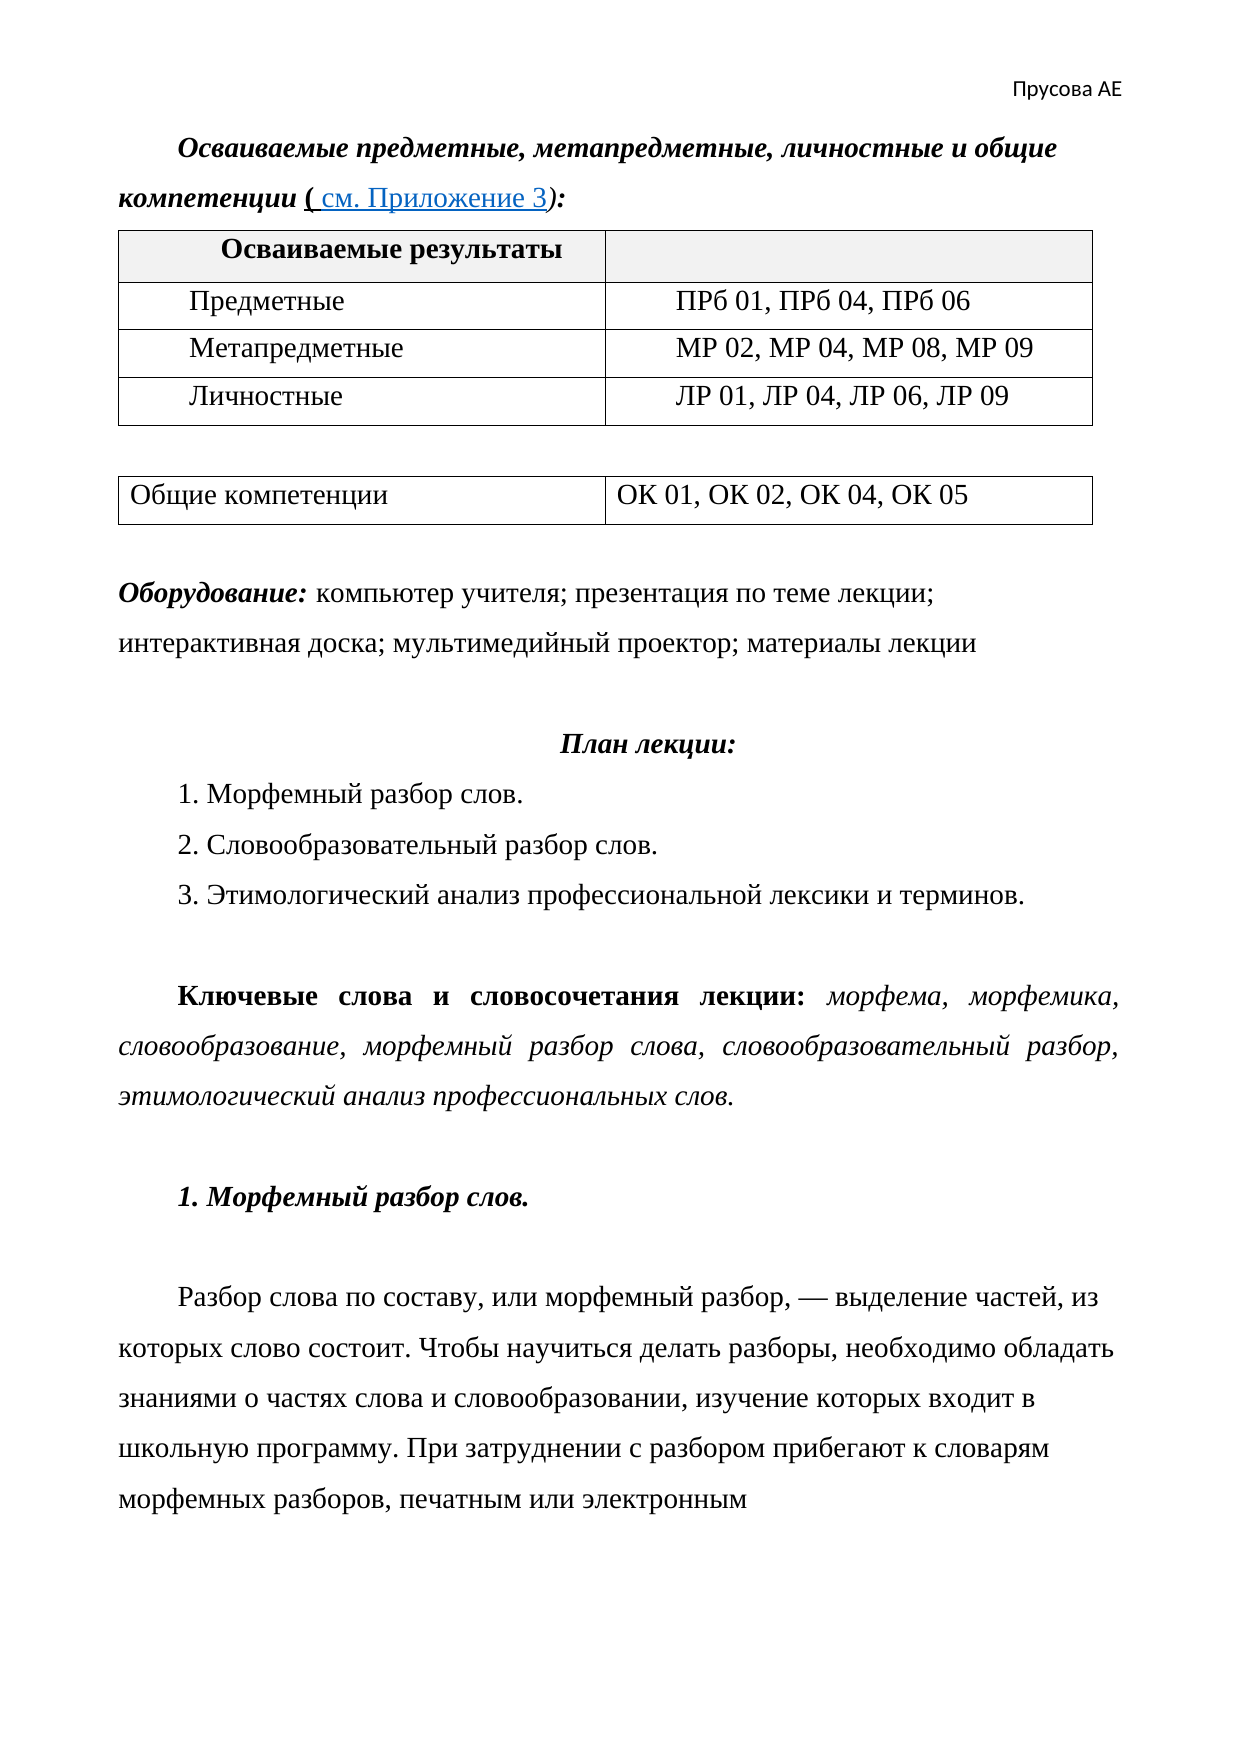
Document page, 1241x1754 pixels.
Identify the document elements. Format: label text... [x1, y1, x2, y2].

table_cell ПРб 01, ПРб 04, ПРб 06 [606, 283, 1092, 329]
table_header Осваиваемые результаты [119, 231, 605, 282]
text Разбор слова по составу, или морфемный разбор, — выделение частей, из которых слово состоит. Чтобы научиться делать разборы, необходимо обладать знаниями о частях слова и словообразовании, изучение которых входит в школьную программу. При затруднении с разбором прибегают к словарям морфемных разборов, печатным или электронным [118, 1279, 1122, 1514]
table_header [606, 231, 1092, 282]
text 2. Словообразовательный разбор слов. [118, 827, 1122, 860]
table_cell ЛР 01, ЛР 04, ЛР 06, ЛР 09 [606, 378, 1092, 425]
text Оборудование: компьютер учителя; презентация по теме лекции; интерактивная доска; мультимедийный проектор; материалы лекции [118, 575, 1122, 659]
table_cell Метапредметные [119, 330, 605, 377]
table_cell МР 02, МР 04, МР 08, МР 09 [606, 330, 1092, 377]
text Ключевые слова и словосочетания лекции: морфема, морфемика, словообразование, морфемный разбор слова, словообразовательный разбор, этимологический анализ профессиональных слов. [118, 978, 1122, 1112]
text 1. Морфемный разбор слов. [118, 776, 1122, 810]
text Осваиваемые предметные, метапредметные, личностные и общие компетенции ( см. Приложение 3): [118, 130, 1122, 214]
table_header Общие компетенции [119, 477, 605, 524]
table_cell Предметные [119, 283, 605, 329]
table_header ОК 01, ОК 02, ОК 04, ОК 05 [606, 477, 1092, 524]
table_cell Личностные [119, 378, 605, 425]
text План лекции: [118, 726, 1122, 760]
text 1. Морфемный разбор слов. [118, 1179, 1122, 1212]
text 3. Этимологический анализ профессиональной лексики и терминов. [118, 877, 1122, 911]
